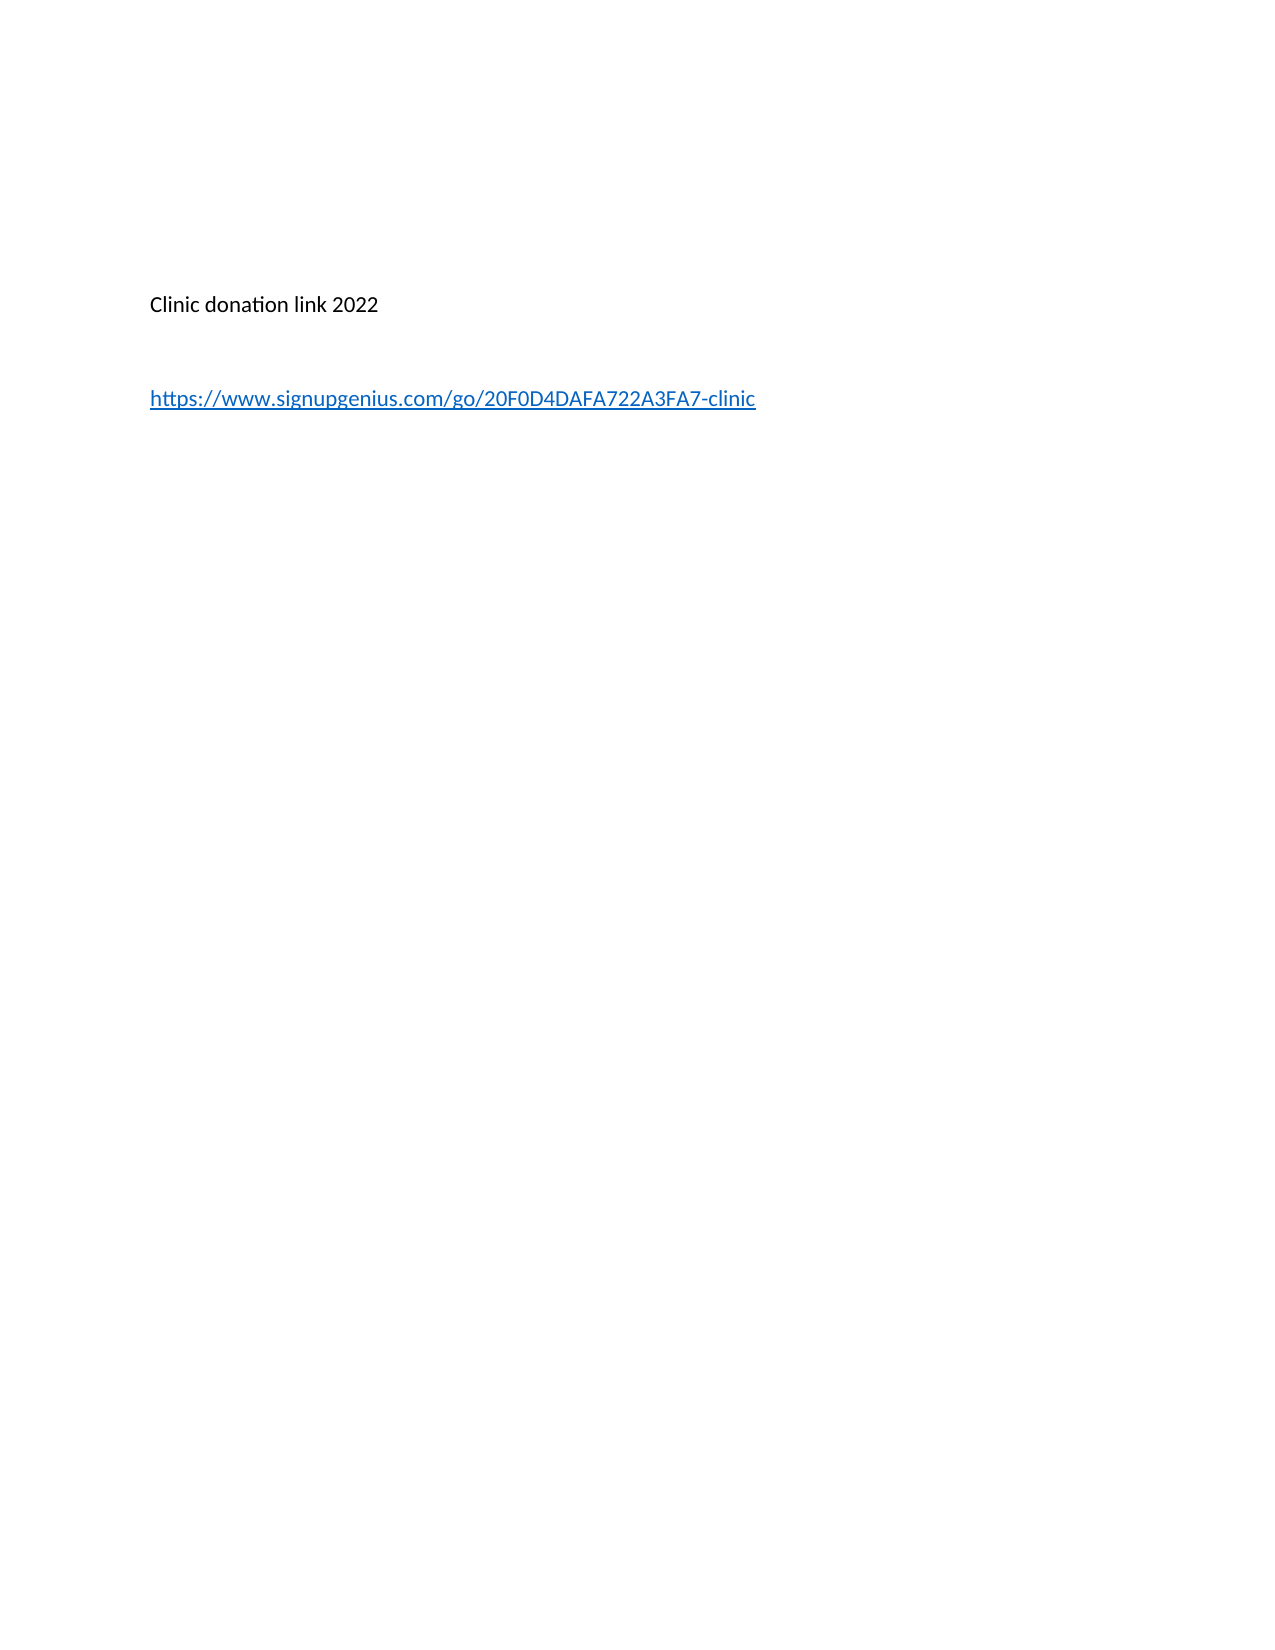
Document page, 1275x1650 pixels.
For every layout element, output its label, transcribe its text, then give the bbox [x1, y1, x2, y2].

text https://www.signupgenius.com/go/20F0D4DAFA722A3FA7-clinic [150, 384, 1125, 412]
text Clinic donation link 2022 [150, 291, 1125, 319]
